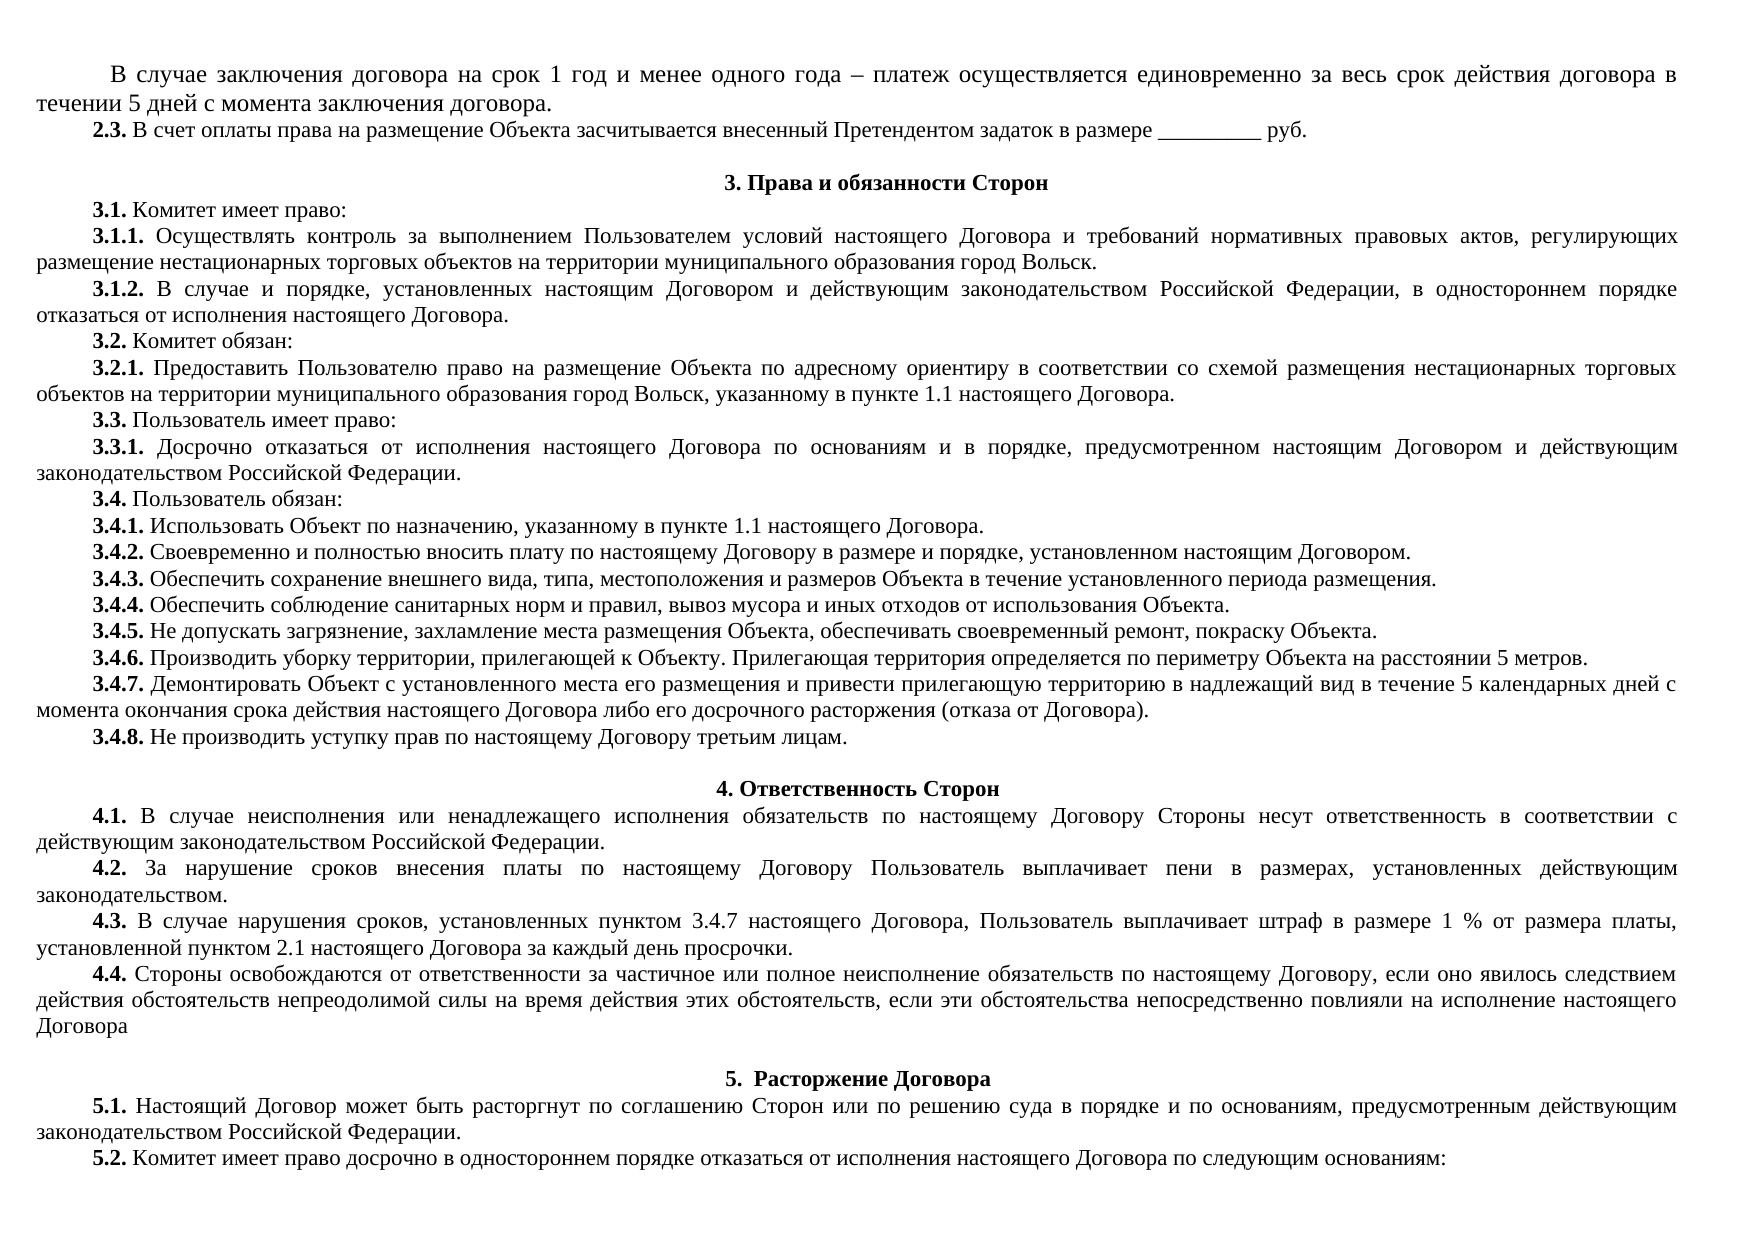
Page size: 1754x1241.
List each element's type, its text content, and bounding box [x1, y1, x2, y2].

text 3.4.3. Обеспечить сохранение внешнего вида, типа, местоположения и размеров Объекта в течение установленного периода размещения. [36, 564, 1680, 591]
text 3. Права и обязанности Сторон [36, 169, 1680, 196]
text 3.4.7. Демонтировать Объект с установленного места его размещения и привести прилегающую территорию в надлежащий вид в течение 5 календарных дней с момента окончания срока действия настоящего Договора либо его досрочного расторжения (отказа от Договора). [36, 670, 1680, 723]
text 3.4.6. Производить уборку территории, прилегающей к Объекту. Прилегающая территория определяется по периметру Объекта на расстоянии 5 метров. [36, 644, 1680, 670]
text 5.1. Настоящий Договор может быть расторгнут по соглашению Сторон или по решению суда в порядке и по основаниям, предусмотренным действующим законодательством Российской Федерации. [36, 1092, 1680, 1144]
text 3.1.2. В случае и порядке, установленных настоящим Договором и действующим законодательством Российской Федерации, в одностороннем порядке отказаться от исполнения настоящего Договора. [36, 275, 1680, 327]
text 4. Ответственность Сторон [36, 775, 1680, 802]
text 3.4.4. Обеспечить соблюдение санитарных норм и правил, вывоз мусора и иных отходов от использования Объекта. [36, 591, 1680, 617]
text 3.2.1. Предоставить Пользователю право на размещение Объекта по адресному ориентиру в соответствии со схемой размещения нестационарных торговых объектов на территории муниципального образования город Вольск, указанному в пункте 1.1 настоящего Договора. [36, 354, 1680, 406]
text 3.4.2. Своевременно и полностью вносить плату по настоящему Договору в размере и порядке, установленном настоящим Договором. [36, 538, 1680, 564]
text 3.4. Пользователь обязан: [36, 486, 1680, 512]
text В случае заключения договора на срок 1 год и менее одного года – платеж осуществляется единовременно за весь срок действия договора в течении 5 дней с момента заключения договора. [36, 59, 1680, 117]
text 3.1.1. Осуществлять контроль за выполнением Пользователем условий настоящего Договора и требований нормативных правовых актов, регулирующих размещение нестационарных торговых объектов на территории муниципального образования город Вольск. [36, 222, 1680, 275]
text 4.3. В случае нарушения сроков, установленных пунктом 3.4.7 настоящего Договора, Пользователь выплачивает штраф в размере 1 % от размера платы, установленной пунктом 2.1 настоящего Договора за каждый день просрочки. [36, 907, 1680, 960]
text 3.4.8. Не производить уступку прав по настоящему Договору третьим лицам. [36, 723, 1680, 749]
text 2.3. В счет оплаты права на размещение Объекта засчитывается внесенный Претендентом задаток в размере _________ руб. [36, 117, 1680, 143]
text 3.4.5. Не допускать загрязнение, захламление места размещения Объекта, обеспечивать своевременный ремонт, покраску Объекта. [36, 617, 1680, 644]
text 4.2. За нарушение сроков внесения платы по настоящему Договору Пользователь выплачивает пени в размерах, установленных действующим законодательством. [36, 854, 1680, 907]
text 3.3. Пользователь имеет право: [36, 406, 1680, 433]
text 4.1. В случае неисполнения или ненадлежащего исполнения обязательств по настоящему Договору Стороны несут ответственность в соответствии с действующим законодательством Российской Федерации. [36, 802, 1680, 854]
text 3.1. Комитет имеет право: [36, 196, 1680, 222]
text 5.2. Комитет имеет право досрочно в одностороннем порядке отказаться от исполнения настоящего Договора по следующим основаниям: [36, 1144, 1680, 1171]
text 5. Расторжение Договора [36, 1065, 1680, 1092]
text 3.4.1. Использовать Объект по назначению, указанному в пункте 1.1 настоящего Договора. [36, 512, 1680, 538]
text 3.3.1. Досрочно отказаться от исполнения настоящего Договора по основаниям и в порядке, предусмотренном настоящим Договором и действующим законодательством Российской Федерации. [36, 433, 1680, 486]
text 4.4. Стороны освобождаются от ответственности за частичное или полное неисполнение обязательств по настоящему Договору, если оно явилось следствием действия обстоятельств непреодолимой силы на время действия этих обстоятельств, если эти обстоятельства непосредственно повлияли на исполнение настоящего Договора [36, 960, 1680, 1039]
text 3.2. Комитет обязан: [36, 327, 1680, 354]
